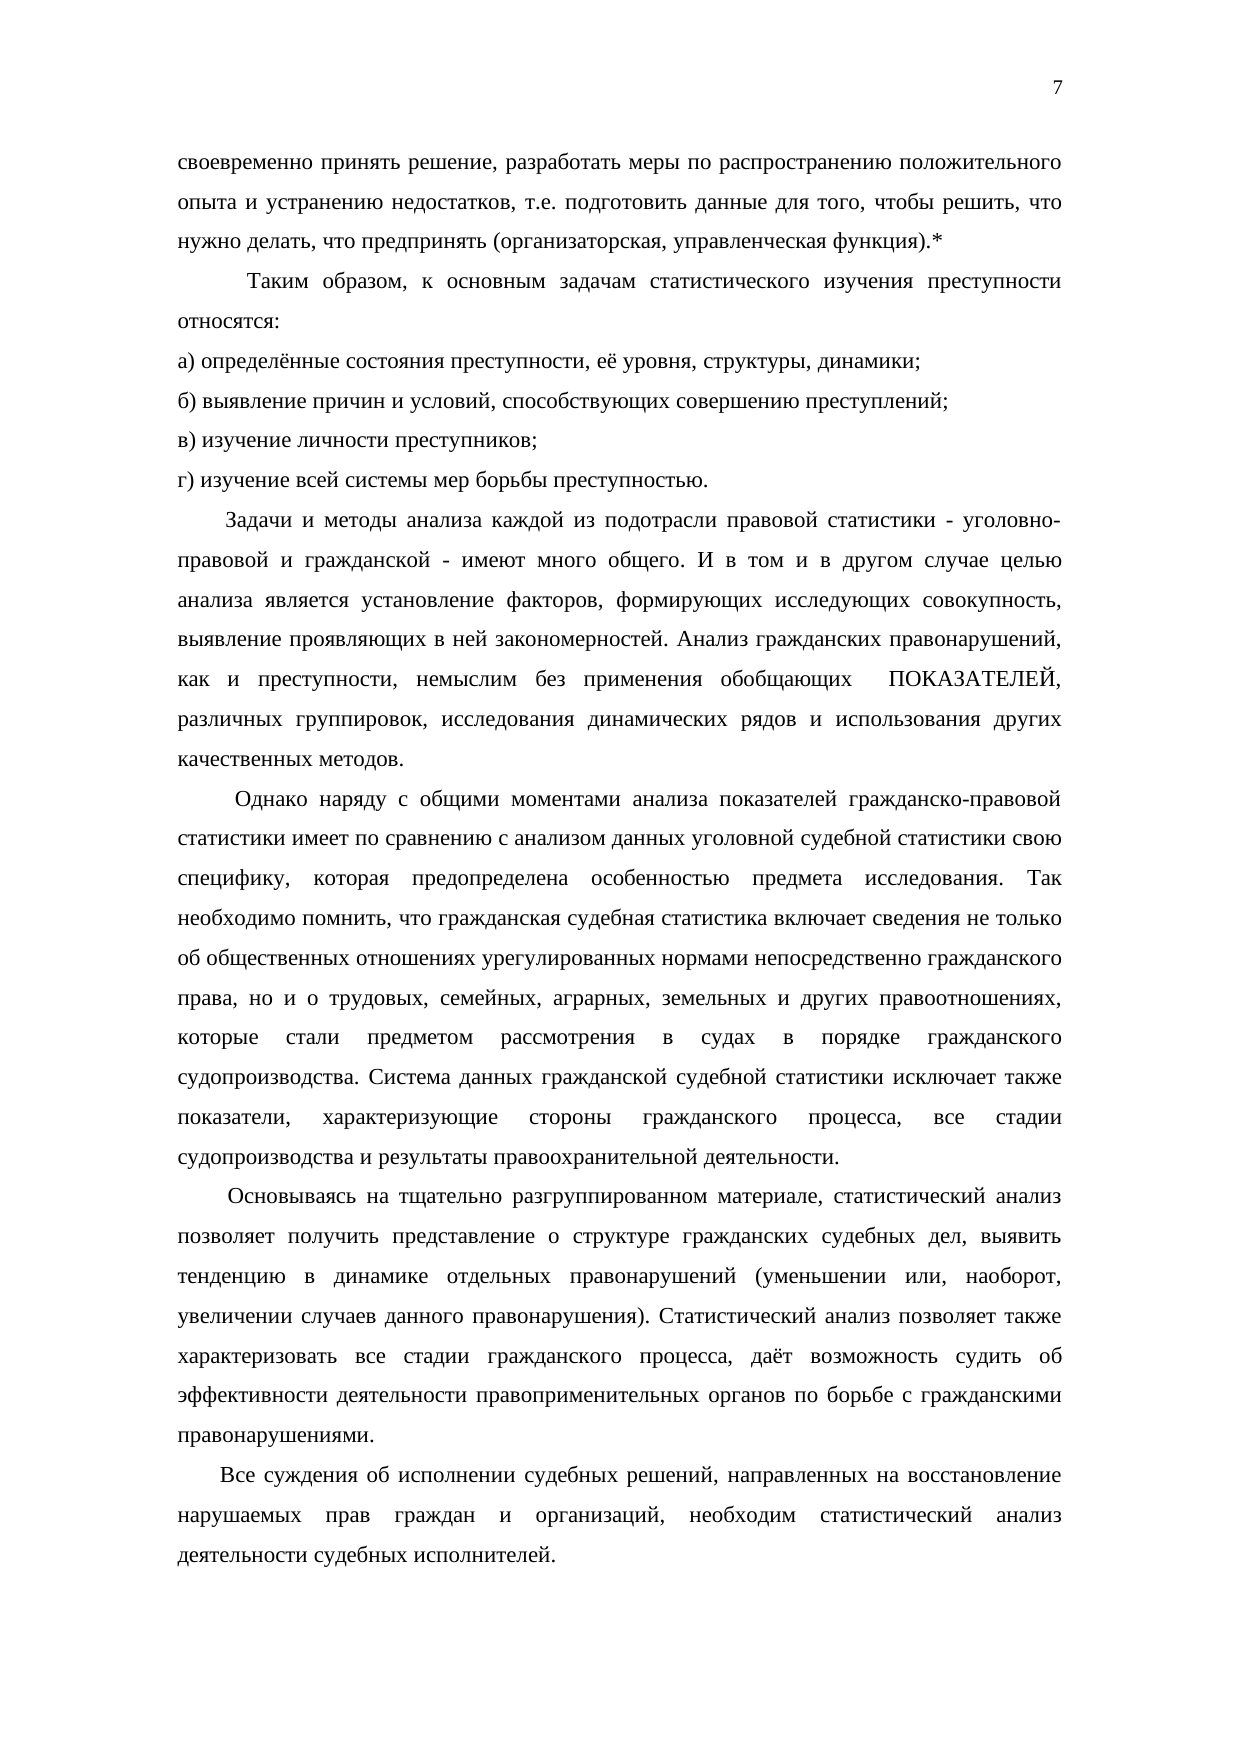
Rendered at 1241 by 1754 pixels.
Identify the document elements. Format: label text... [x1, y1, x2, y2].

text Задачи и методы анализа каждой из подотрасли правовой статистики - уголовно-правовой и гражданской - имеют много общего. И в том и в другом случае целью анализа является установление факторов, формирующих исследующих совокупность, выявление проявляющих в ней закономерностей. Анализ гражданских правонарушений, как и преступности, немыслим без применения обобщающих ПОКАЗАТЕЛЕЙ, различных группировок, исследования динамических рядов и использования других качественных методов. [177, 506, 1063, 771]
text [177, 148, 1063, 254]
text Основываясь на тщательно разгруппированном материале, статистический анализ позволяет получить представление о структуре гражданских судебных дел, выявить тенденцию в динамике отдельных правонарушений (уменьшении или, наоборот, увеличении случаев данного правонарушения). Статистический анализ позволяет также характеризовать все стадии гражданского процесса, даёт возможность судить об эффективности деятельности правоприменительных органов по борьбе с гражданскими правонарушениями. [177, 1182, 1063, 1448]
text Однако наряду с общими моментами анализа показателей гражданско-правовой статистики имеет по сравнению с анализом данных уголовной судебной статистики свою специфику, которая предопределена особенностью предмета исследования. Так необходимо помнить, что гражданская судебная статистика включает сведения не только об общественных отношениях урегулированных нормами непосредственно гражданского права, но и о трудовых, семейных, аграрных, земельных и других правоотношениях, которые стали предметом рассмотрения в судах в порядке гражданского судопроизводства. Система данных гражданской судебной статистики исключает также показатели, характеризующие стороны гражданского процесса, все стадии судопроизводства и результаты правоохранительной деятельности. [177, 784, 1063, 1169]
text б) выявление причин и условий, способствующих совершению преступлений; [177, 386, 1063, 413]
text а) определённые состояния преступности, её уровня, структуры, динамики; [177, 347, 1063, 373]
text в) изучение личности преступников; [177, 426, 1063, 453]
text г) изучение всей системы мер борьбы преступностью. [177, 466, 1063, 493]
text Все суждения об исполнении судебных решений, направленных на восстановление нарушаемых прав граждан и организаций, необходим статистический анализ деятельности судебных исполнителей. [177, 1461, 1063, 1567]
text Таким образом, к основным задачам статистического изучения преступности относятся: [177, 267, 1063, 333]
